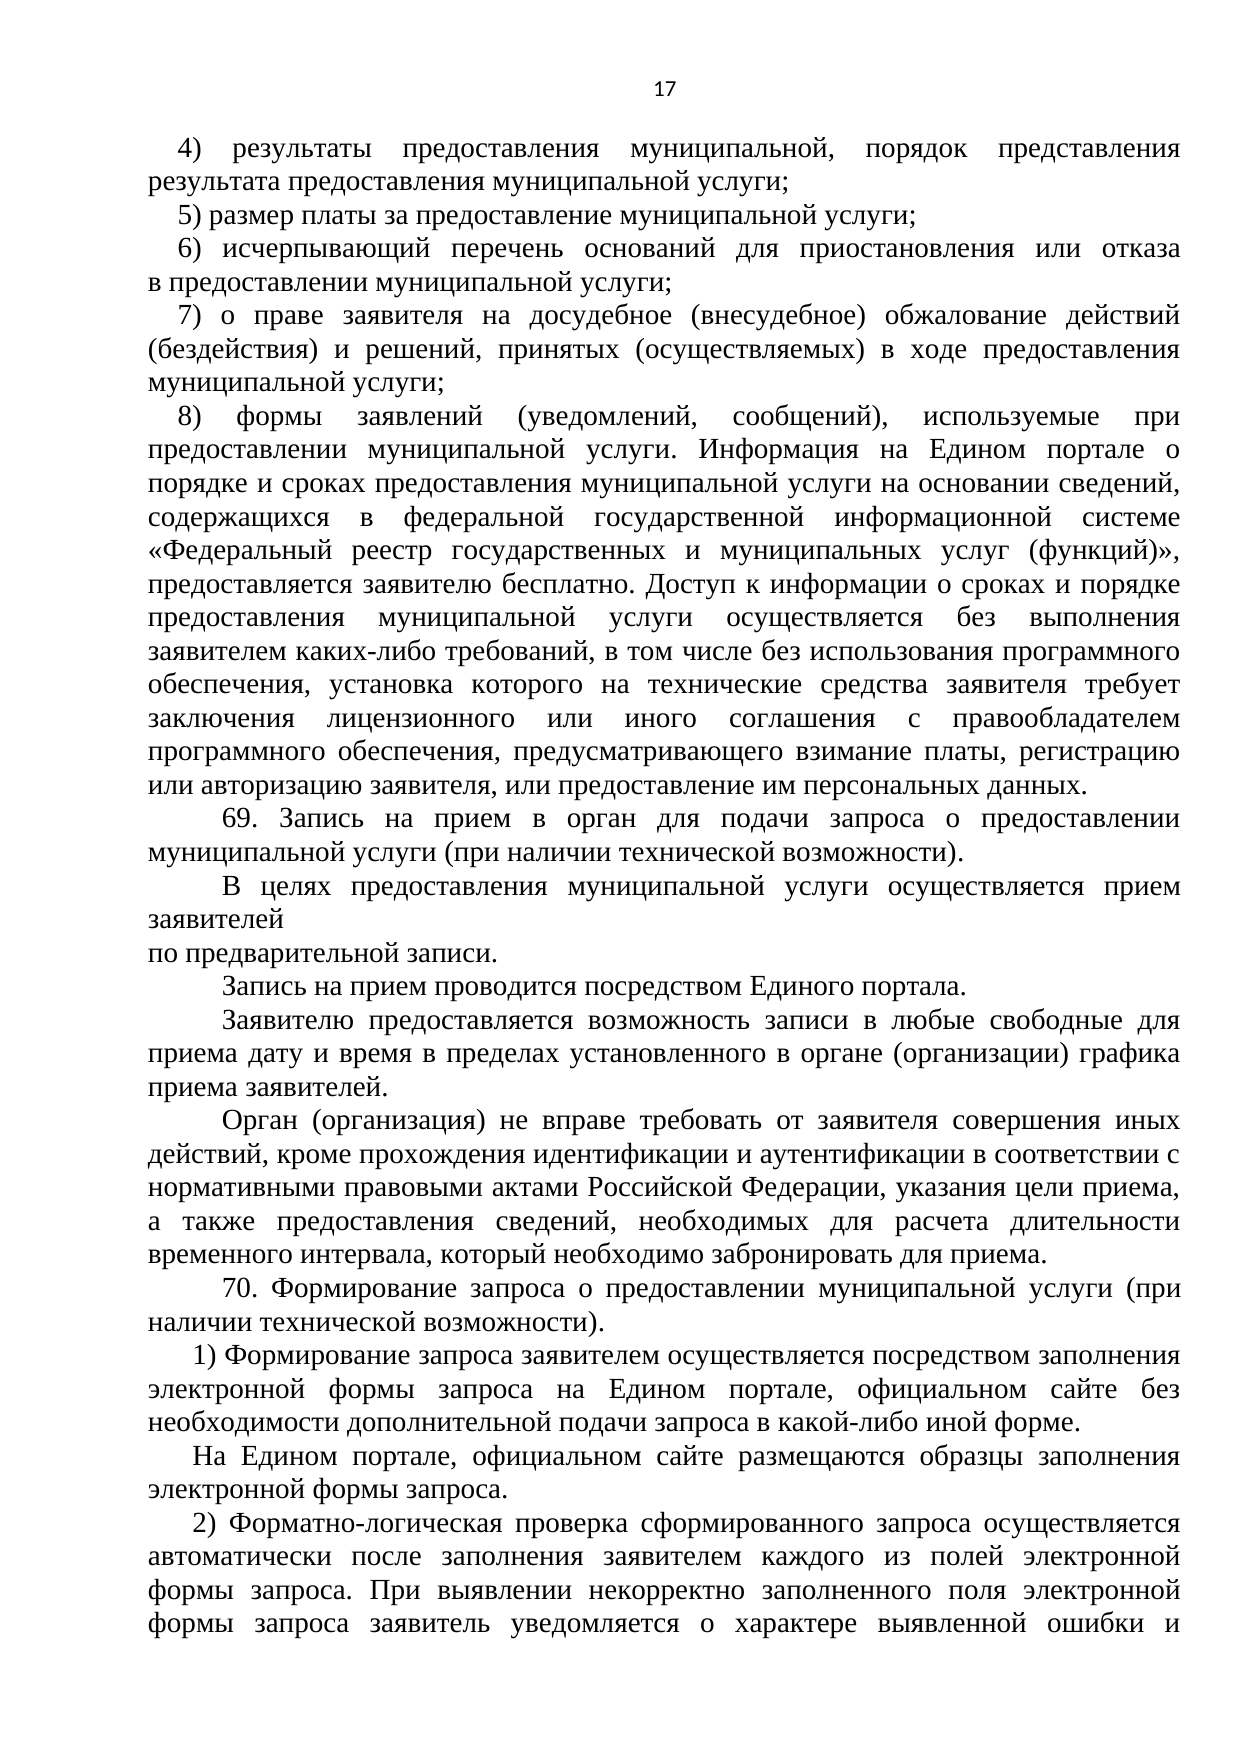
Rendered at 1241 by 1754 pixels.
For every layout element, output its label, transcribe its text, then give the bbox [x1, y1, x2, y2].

text 6) исчерпывающий перечень оснований для приостановления или отказа в предоставлении муниципальной услуги; [148, 230, 1181, 297]
text 5) размер платы за предоставление муниципальной услуги; [148, 197, 1181, 230]
text Запись на прием проводится посредством Единого портала. [148, 968, 1181, 1002]
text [148, 1505, 1181, 1639]
text 70. Формирование запроса о предоставлении муниципальной услуги (при наличии технической возможности). [148, 1270, 1181, 1337]
text 1) Формирование запроса заявителем осуществляется посредством заполнения электронной формы запроса на Едином портале, официальном сайте без необходимости дополнительной подачи запроса в какой-либо иной форме. [148, 1337, 1181, 1438]
text В целях предоставления муниципальной услуги осуществляется прием заявителей по предварительной записи. [148, 868, 1181, 968]
text 8) формы заявлений (уведомлений, сообщений), используемые при предоставлении муниципальной услуги. Информация на Едином портале о порядке и сроках предоставления муниципальной услуги на основании сведений, содержащихся в федеральной государственной информационной системе «Федеральный реестр государственных и муниципальных услуг (функций)», предоставляется заявителю бесплатно. Доступ к информации о сроках и порядке предоставления муниципальной услуги осуществляется без выполнения заявителем каких-либо требований, в том числе без использования программного обеспечения, установка которого на технические средства заявителя требует заключения лицензионного или иного соглашения с правообладателем программного обеспечения, предусматривающего взимание платы, регистрацию или авторизацию заявителя, или предоставление им персональных данных. [148, 398, 1181, 801]
text Орган (организация) не вправе требовать от заявителя совершения иных действий, кроме прохождения идентификации и аутентификации в соответствии с нормативными правовыми актами Российской Федерации, указания цели приема, а также предоставления сведений, необходимых для расчета длительности временного интервала, который необходимо забронировать для приема. [148, 1102, 1181, 1270]
text 69. Запись на прием в орган для подачи запроса о предоставлении муниципальной услуги (при наличии технической возможности). [148, 801, 1181, 868]
text На Едином портале, официальном сайте размещаются образцы заполнения электронной формы запроса. [148, 1438, 1181, 1505]
text Заявителю предоставляется возможность записи в любые свободные для приема дату и время в пределах установленного в органе (организации) графика приема заявителей. [148, 1002, 1181, 1102]
text 4) результаты предоставления муниципальной, порядок представления результата предоставления муниципальной услуги; [148, 130, 1181, 197]
text 7) о праве заявителя на досудебное (внесудебное) обжалование действий (бездействия) и решений, принятых (осуществляемых) в ходе предоставления муниципальной услуги; [148, 297, 1181, 398]
